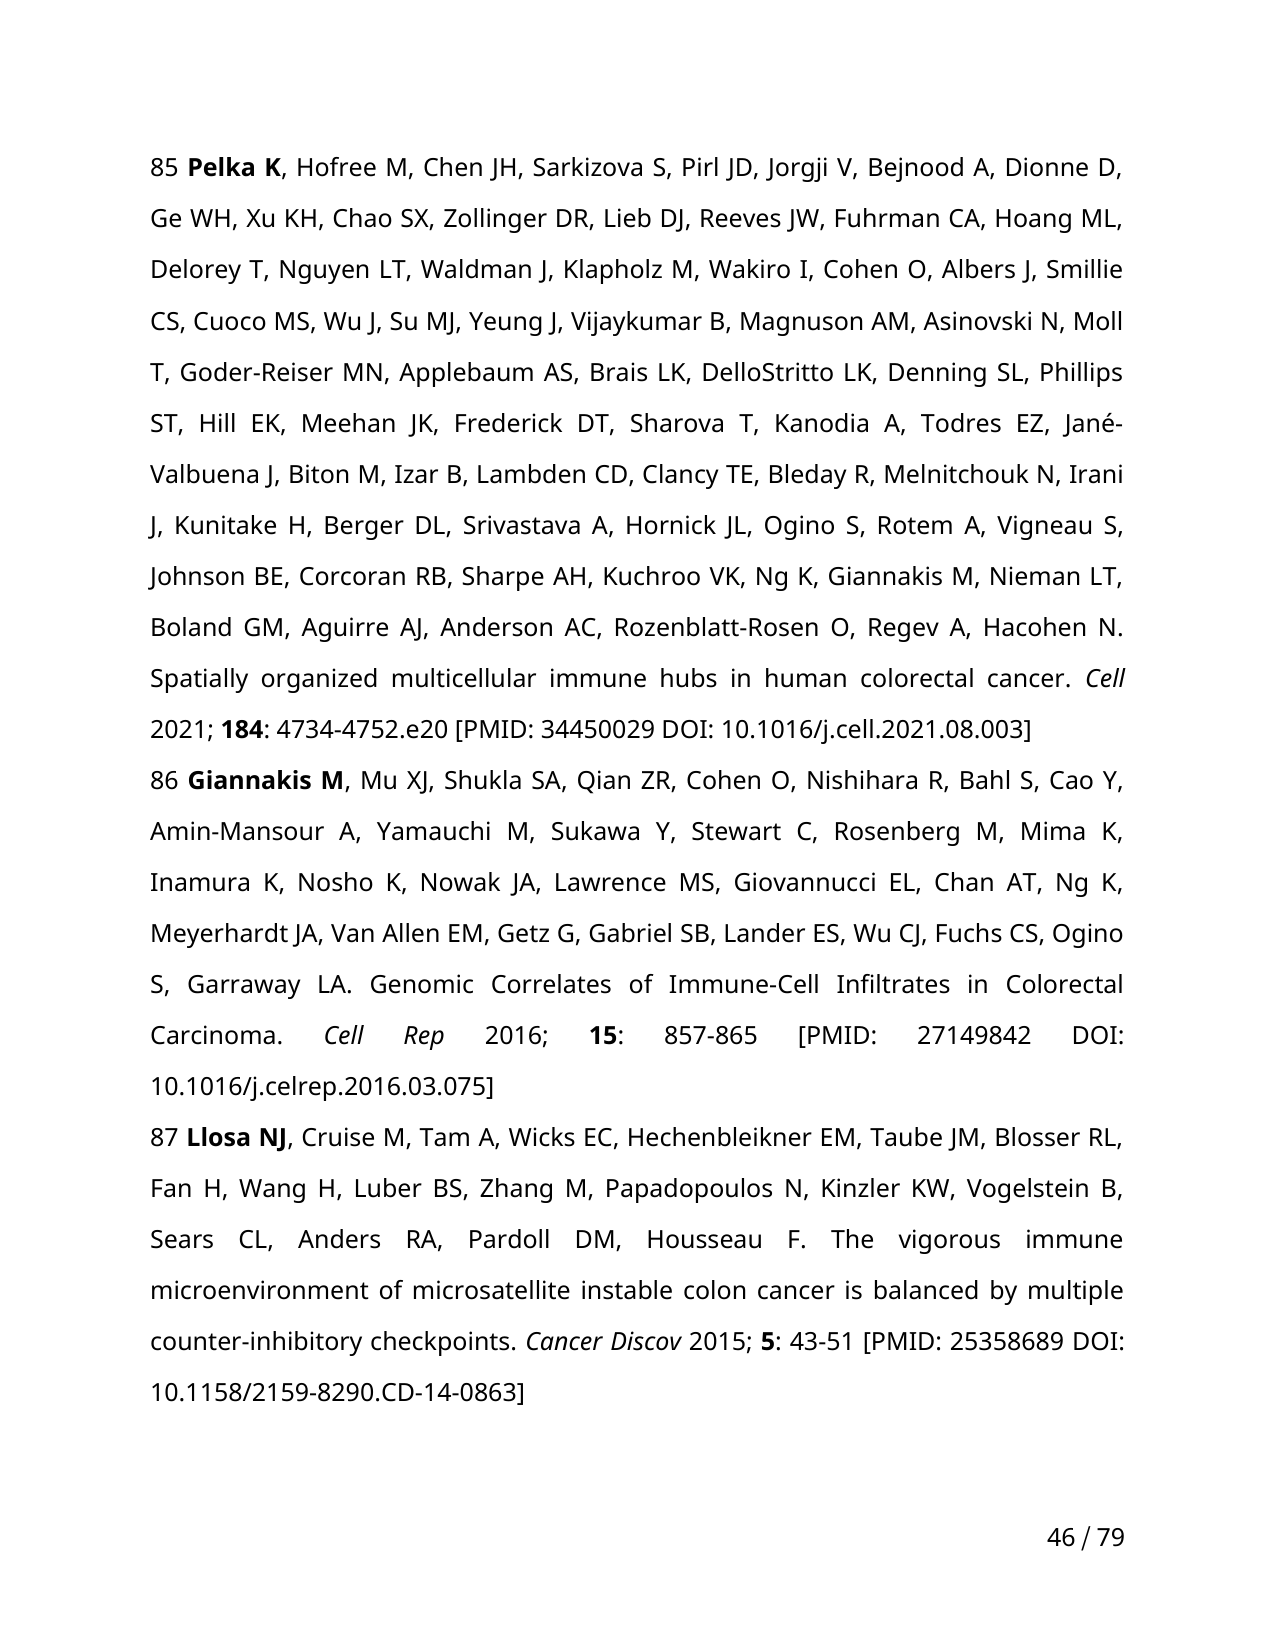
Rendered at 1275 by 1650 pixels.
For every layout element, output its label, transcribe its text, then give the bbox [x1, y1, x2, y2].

text 86 Giannakis M, Mu XJ, Shukla SA, Qian ZR, Cohen O, Nishihara R, Bahl S, Cao Y, Amin-Mansour A, Yamauchi M, Sukawa Y, Stewart C, Rosenberg M, Mima K, Inamura K, Nosho K, Nowak JA, Lawrence MS, Giovannucci EL, Chan AT, Ng K, Meyerhardt JA, Van Allen EM, Getz G, Gabriel SB, Lander ES, Wu CJ, Fuchs CS, Ogino S, Garraway LA. Genomic Correlates of Immune-Cell Infiltrates in Colorectal Carcinoma. Cell Rep 2016; 15: 857-865 [PMID: 27149842 DOI: 10.1016/j.celrep.2016.03.075] [150, 762, 1125, 1103]
text 87 Llosa NJ, Cruise M, Tam A, Wicks EC, Hechenbleikner EM, Taube JM, Blosser RL, Fan H, Wang H, Luber BS, Zhang M, Papadopoulos N, Kinzler KW, Vogelstein B, Sears CL, Anders RA, Pardoll DM, Housseau F. The vigorous immune microenvironment of microsatellite instable colon cancer is balanced by multiple counter-inhibitory checkpoints. Cancer Discov 2015; 5: 43-51 [PMID: 25358689 DOI: 10.1158/2159-8290.CD-14-0863] [150, 1120, 1125, 1409]
text 85 Pelka K, Hofree M, Chen JH, Sarkizova S, Pirl JD, Jorgji V, Bejnood A, Dionne D, Ge WH, Xu KH, Chao SX, Zollinger DR, Lieb DJ, Reeves JW, Fuhrman CA, Hoang ML, Delorey T, Nguyen LT, Waldman J, Klapholz M, Wakiro I, Cohen O, Albers J, Smillie CS, Cuoco MS, Wu J, Su MJ, Yeung J, Vijaykumar B, Magnuson AM, Asinovski N, Moll T, Goder-Reiser MN, Applebaum AS, Brais LK, DelloStritto LK, Denning SL, Phillips ST, Hill EK, Meehan JK, Frederick DT, Sharova T, Kanodia A, Todres EZ, Jané-Valbuena J, Biton M, Izar B, Lambden CD, Clancy TE, Bleday R, Melnitchouk N, Irani J, Kunitake H, Berger DL, Srivastava A, Hornick JL, Ogino S, Rotem A, Vigneau S, Johnson BE, Corcoran RB, Sharpe AH, Kuchroo VK, Ng K, Giannakis M, Nieman LT, Boland GM, Aguirre AJ, Anderson AC, Rozenblatt-Rosen O, Regev A, Hacohen N. Spatially organized multicellular immune hubs in human colorectal cancer. Cell 2021; 184: 4734-4752.e20 [PMID: 34450029 DOI: 10.1016/j.cell.2021.08.003] [150, 150, 1125, 746]
